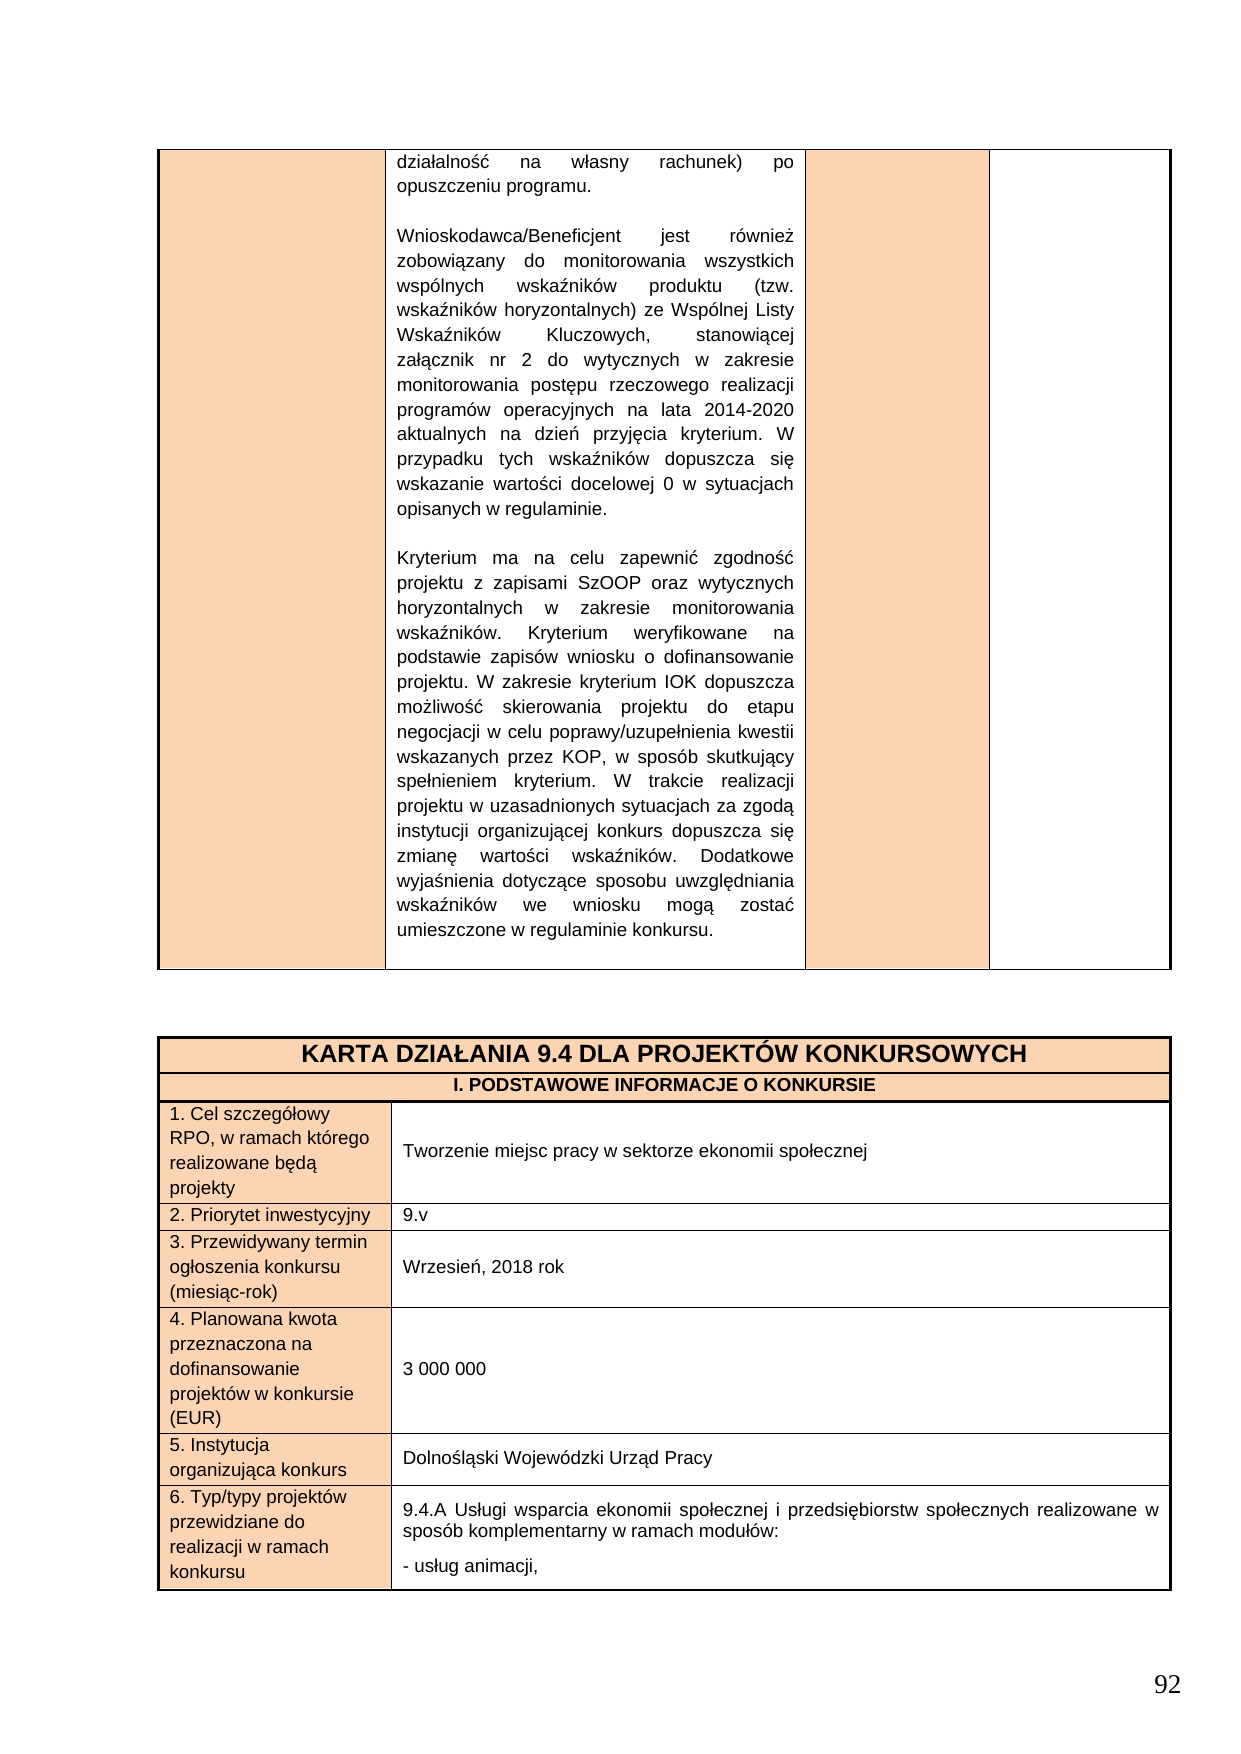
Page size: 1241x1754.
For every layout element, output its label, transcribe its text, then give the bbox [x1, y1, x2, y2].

table_cell 3. Przewidywany termin ogłoszenia konkursu (miesiąc-rok) [160, 1231, 391, 1307]
table_cell Tworzenie miejsc pracy w sektorze ekonomii społecznej [392, 1103, 1169, 1203]
table_cell 3 000 000 [392, 1308, 1169, 1433]
table_cell 4. Planowana kwota przeznaczona na dofinansowanie projektów w konkursie (EUR) [160, 1308, 391, 1433]
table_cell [392, 1486, 1169, 1588]
table_cell 5. Instytucja organizująca konkurs [160, 1434, 391, 1485]
table_cell I. PODSTAWOWE INFORMACJE O KONKURSIE [160, 1074, 1169, 1100]
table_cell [386, 150, 805, 968]
table_cell 9.v [392, 1204, 1169, 1230]
table_header KARTA DZIAŁANIA 9.4 DLA PROJEKTÓW KONKURSOWYCH [160, 1039, 1169, 1072]
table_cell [160, 1486, 391, 1588]
table_cell 1. Cel szczegółowy RPO, w ramach którego realizowane będą projekty [160, 1103, 391, 1203]
table_cell Dolnośląski Wojewódzki Urząd Pracy [392, 1434, 1169, 1485]
table_cell 2. Priorytet inwestycyjny [160, 1204, 391, 1230]
table_cell Wrzesień, 2018 rok [392, 1231, 1169, 1307]
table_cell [160, 150, 385, 968]
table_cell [806, 150, 989, 968]
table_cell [990, 150, 1169, 968]
